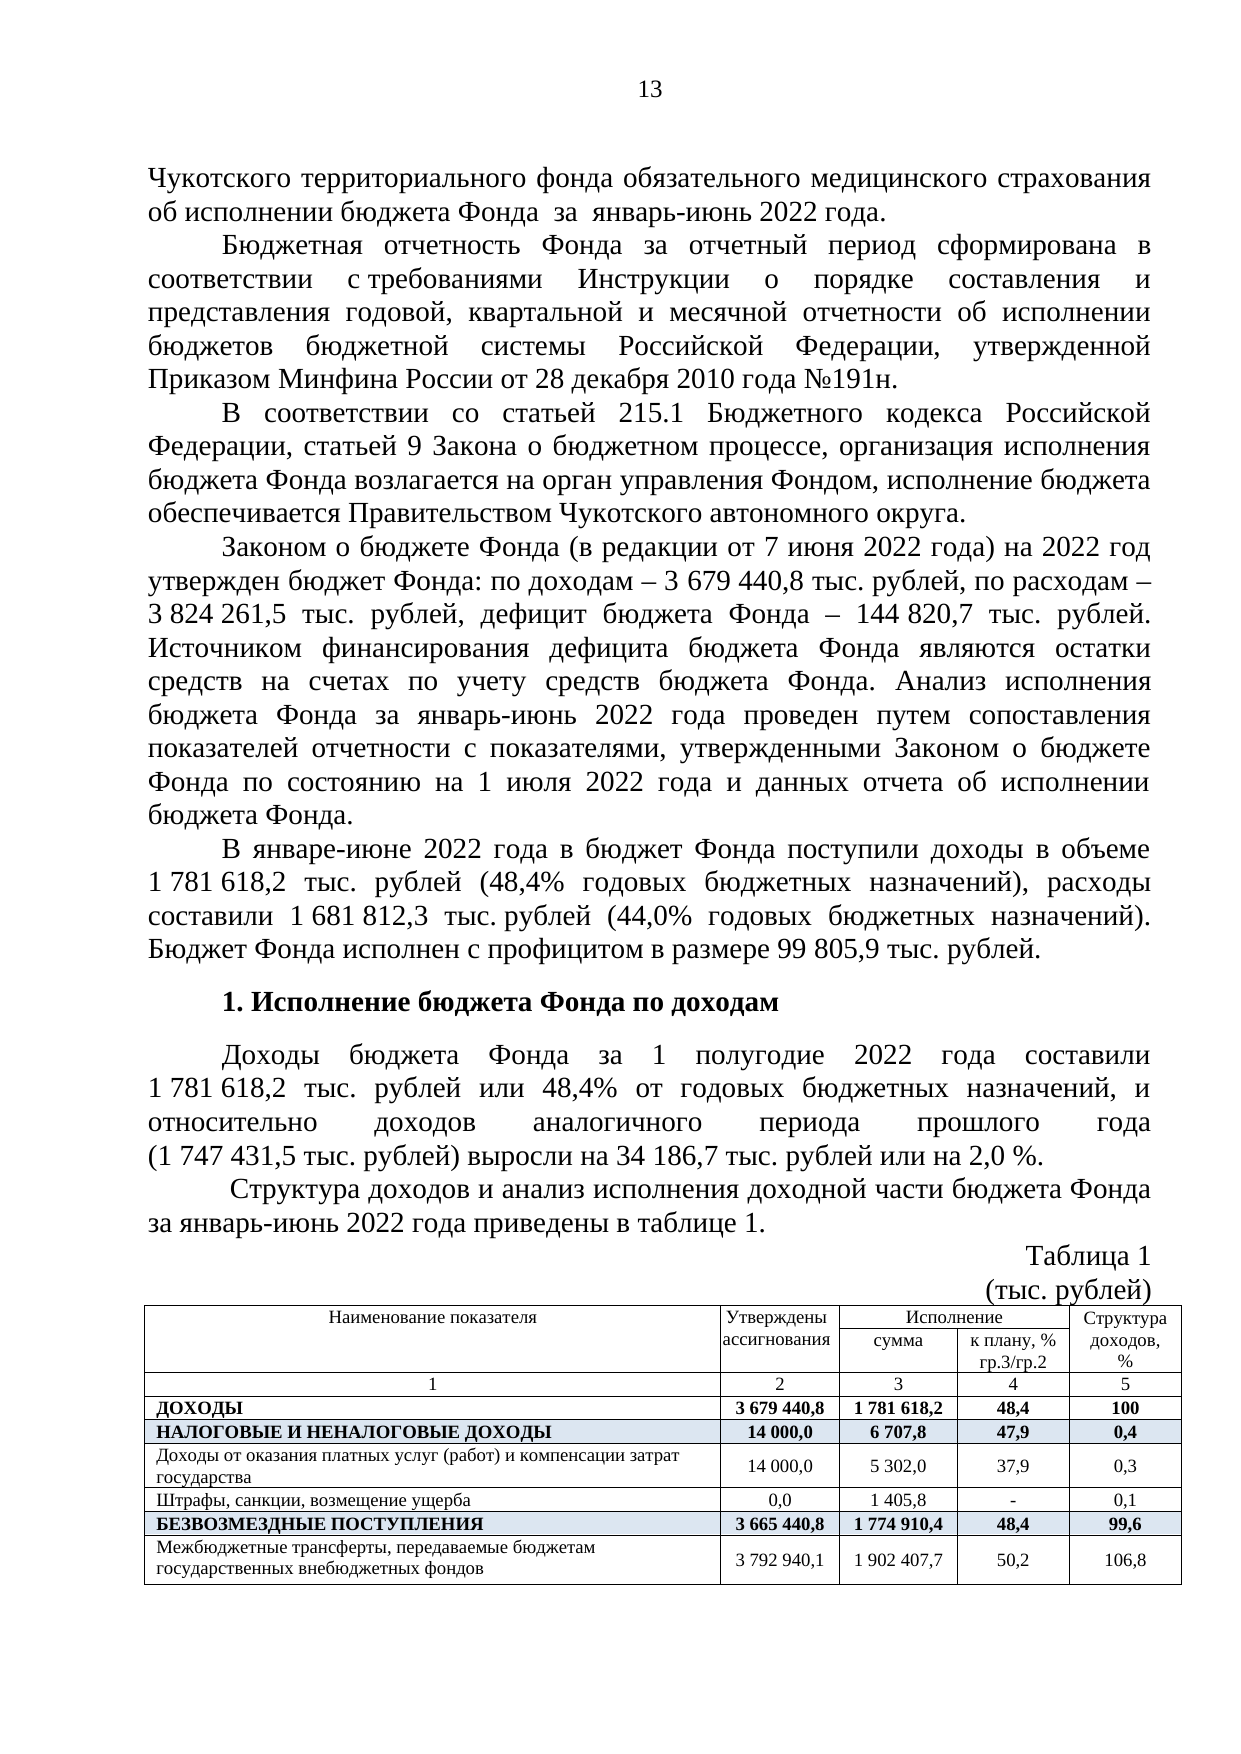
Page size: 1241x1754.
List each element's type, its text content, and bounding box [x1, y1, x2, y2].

table_cell 5 302,0 [840, 1444, 957, 1487]
table_cell 48,4 [958, 1397, 1069, 1419]
table_cell сумма [840, 1329, 957, 1372]
table_cell ДОХОДЫ [145, 1397, 720, 1419]
text 1. Исполнение бюджета Фонда по доходам [148, 984, 1152, 1018]
text Таблица 1 [148, 1238, 1152, 1272]
table_cell 3 792 940,1 [721, 1536, 839, 1583]
table_cell 0,0 [721, 1488, 839, 1511]
table_cell 100 [1070, 1397, 1181, 1419]
text (тыс. рублей) [148, 1272, 1152, 1305]
text В соответствии со статьей 215.1 Бюджетного кодекса Российской Федерации, статьей 9 Закона о бюджетном процессе, организация исполнения бюджета Фонда возлагается на орган управления Фондом, исполнение бюджета обеспечивается Правительством Чукотского автономного округа. [148, 395, 1152, 529]
table_cell 1 781 618,2 [840, 1397, 957, 1419]
table_cell 0,1 [1070, 1488, 1181, 1511]
table_cell - [958, 1488, 1069, 1511]
table_cell Доходы от оказания платных услуг (работ) и компенсации затрат государства [145, 1444, 720, 1487]
table_cell 37,9 [958, 1444, 1069, 1487]
table_cell 14 000,0 [721, 1444, 839, 1487]
table_cell 5 [1070, 1373, 1181, 1396]
table_cell 50,2 [958, 1536, 1069, 1583]
table_cell 1 [145, 1373, 720, 1396]
table_cell к плану, % гр.3/гр.2 [958, 1329, 1069, 1372]
table_cell Межбюджетные трансферты, передаваемые бюджетам государственных внебюджетных фондов [145, 1536, 720, 1583]
table_cell 1 405,8 [840, 1488, 957, 1511]
table_cell 106,8 [1070, 1536, 1181, 1583]
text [148, 160, 1152, 227]
table_cell 4 [958, 1373, 1069, 1396]
table_cell 0,4 [1070, 1420, 1181, 1443]
table_cell 47,9 [958, 1420, 1069, 1443]
table_cell 1 902 407,7 [840, 1536, 957, 1583]
text В январе-июне 2022 года в бюджет Фонда поступили доходы в объеме 1 781 618,2 тыс. рублей (48,4% годовых бюджетных назначений), расходы составили 1 681 812,3 тыс. рублей (44,0% годовых бюджетных назначений). Бюджет Фонда исполнен с профицитом в размере 99 805,9 тыс. рублей. [148, 831, 1152, 965]
table_header Исполнение [840, 1306, 1069, 1328]
table_cell Штрафы, санкции, возмещение ущерба [145, 1488, 720, 1511]
text Бюджетная отчетность Фонда за отчетный период сформирована в соответствии с требованиями Инструкции о порядке составления и представления годовой, квартальной и месячной отчетности об исполнении бюджетов бюджетной системы Российской Федерации, утвержденной Приказом Минфина России от 28 декабря 2010 года №191н. [148, 227, 1152, 395]
text Структура доходов и анализ исполнения доходной части бюджета Фонда за январь-июнь 2022 года приведены в таблице 1. [148, 1171, 1152, 1238]
table_header Наименование показателя [145, 1306, 720, 1372]
table_cell 14 000,0 [721, 1420, 839, 1443]
text Законом о бюджете Фонда (в редакции от 7 июня 2022 года) на 2022 год утвержден бюджет Фонда: по доходам – 3 679 440,8 тыс. рублей, по расходам – 3 824 261,5 тыс. рублей, дефицит бюджета Фонда – 144 820,7 тыс. рублей. Источником финансирования дефицита бюджета Фонда являются остатки средств на счетах по учету средств бюджета Фонда. Анализ исполнения бюджета Фонда за январь-июнь 2022 года проведен путем сопоставления показателей отчетности с показателями, утвержденными Законом о бюджете Фонда по состоянию на 1 июля 2022 года и данных отчета об исполнении бюджета Фонда. [148, 529, 1152, 831]
table_cell 1 774 910,4 [840, 1512, 957, 1534]
table_cell 99,6 [1070, 1512, 1181, 1534]
table_header Структура доходов, % [1070, 1306, 1181, 1372]
table_cell 2 [721, 1373, 839, 1396]
text Доходы бюджета Фонда за 1 полугодие 2022 года составили 1 781 618,2 тыс. рублей или 48,4% от годовых бюджетных назначений, и относительно доходов аналогичного периода прошлого года (1 747 431,5 тыс. рублей) выросли на 34 186,7 тыс. рублей или на 2,0 %. [148, 1037, 1152, 1171]
table_cell БЕЗВОЗМЕЗДНЫЕ ПОСТУПЛЕНИЯ [145, 1512, 720, 1534]
table_cell 0,3 [1070, 1444, 1181, 1487]
table_cell 48,4 [958, 1512, 1069, 1534]
table_cell 3 [840, 1373, 957, 1396]
table_cell 6 707,8 [840, 1420, 957, 1443]
table_cell НАЛОГОВЫЕ И НЕНАЛОГОВЫЕ ДОХОДЫ [145, 1420, 720, 1443]
table_cell 3 665 440,8 [721, 1512, 839, 1534]
table_header Утверждены ассигнования [721, 1306, 839, 1372]
table_cell 3 679 440,8 [721, 1397, 839, 1419]
